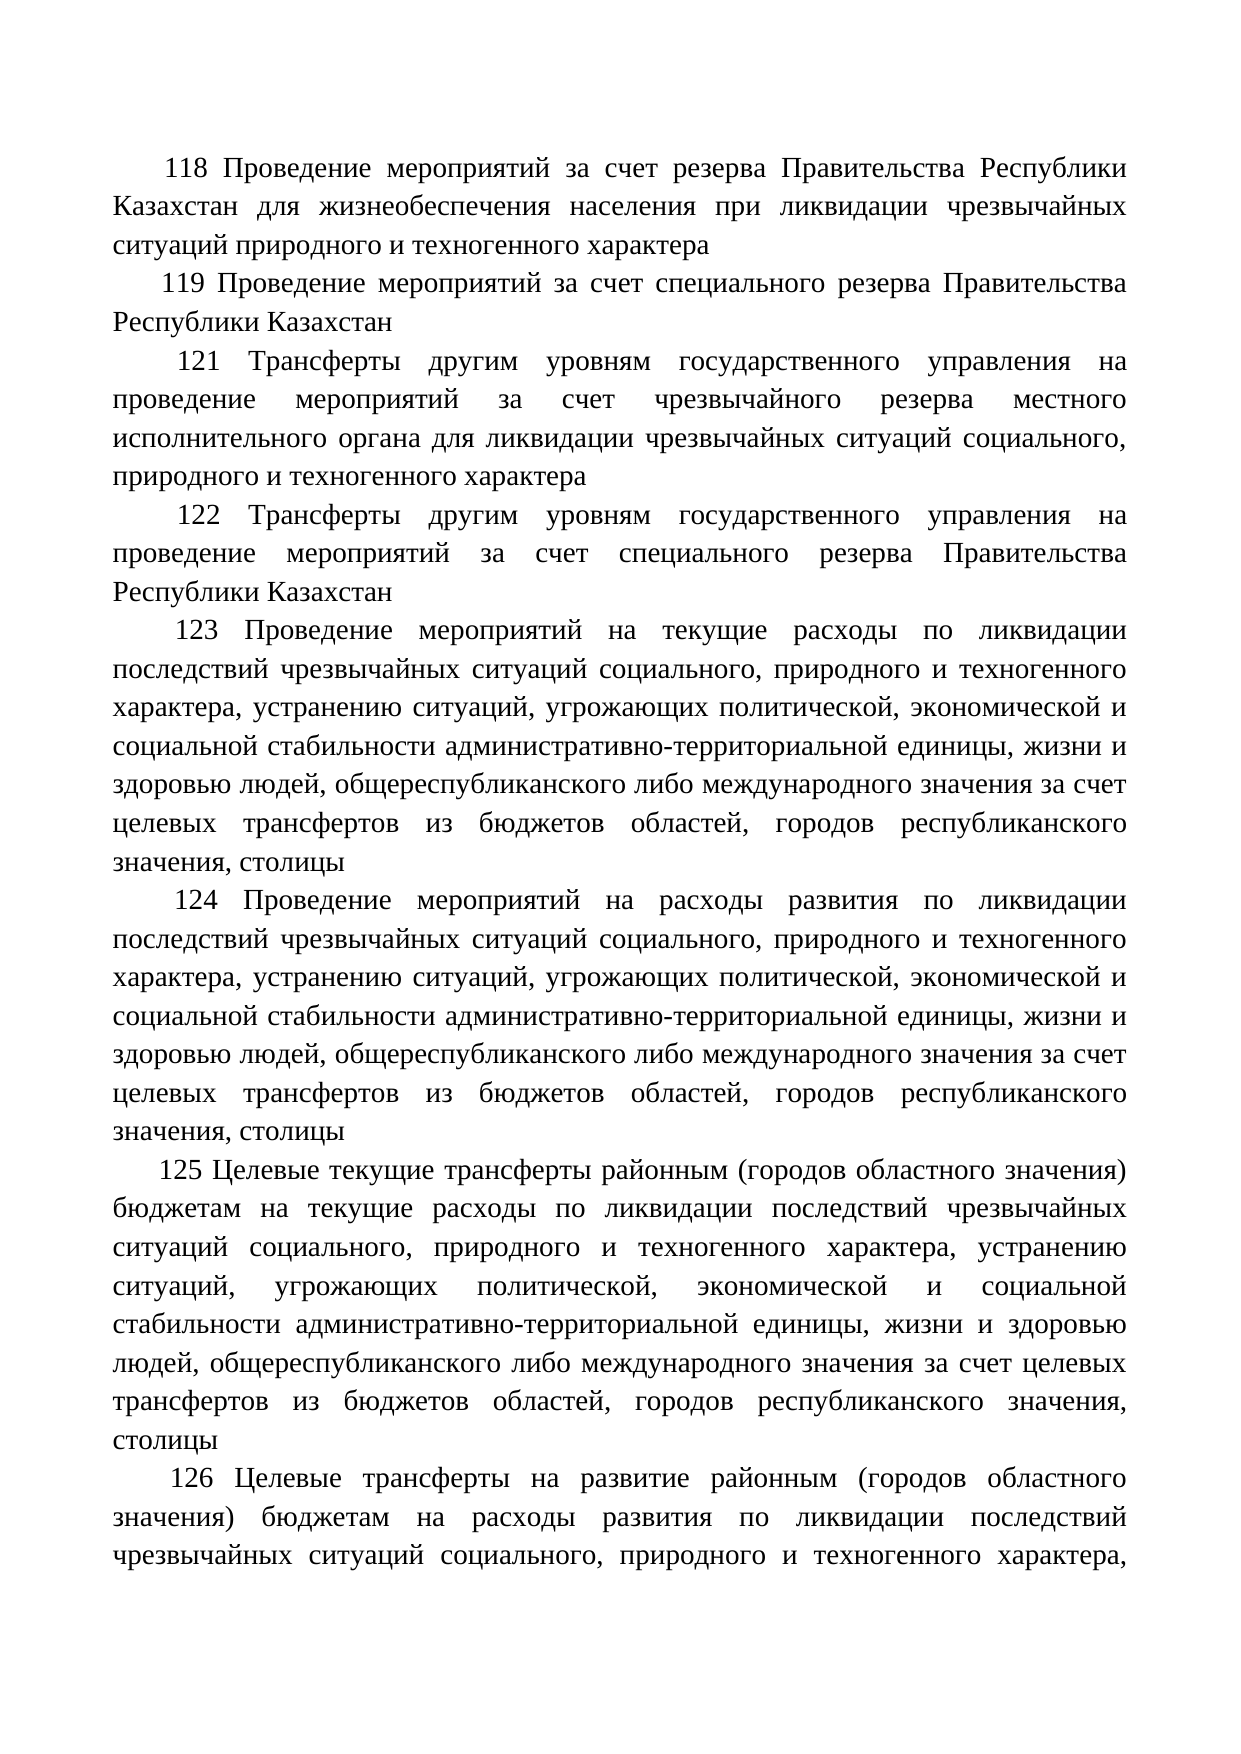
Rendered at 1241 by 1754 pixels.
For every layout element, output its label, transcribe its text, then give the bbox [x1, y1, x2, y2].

text 125 Целевые текущие трансферты районным (городов областного значения) бюджетам на текущие расходы по ликвидации последствий чрезвычайных ситуаций социального, природного и техногенного характера, устранению ситуаций, угрожающих политической, экономической и социальной стабильности административно-территориальной единицы, жизни и здоровью людей, общереспубликанского либо международного значения за счет целевых трансфертов из бюджетов областей, городов республиканского значения, столицы [112, 1152, 1128, 1455]
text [112, 1460, 1128, 1571]
text 118 Проведение мероприятий за счет резерва Правительства Республики Казахстан для жизнеобеспечения населения при ликвидации чрезвычайных ситуаций природного и техногенного характера [112, 150, 1128, 261]
text 122 Трансферты другим уровням государственного управления на проведение мероприятий за счет специального резерва Правительства Республики Казахстан [112, 497, 1128, 607]
text 124 Проведение мероприятий на расходы развития по ликвидации последствий чрезвычайных ситуаций социального, природного и техногенного характера, устранению ситуаций, угрожающих политической, экономической и социальной стабильности административно-территориальной единицы, жизни и здоровью людей, общереспубликанского либо международного значения за счет целевых трансфертов из бюджетов областей, городов республиканского значения, столицы [112, 882, 1128, 1147]
text 119 Проведение мероприятий за счет специального резерва Правительства Республики Казахстан [112, 266, 1128, 338]
text 121 Трансферты другим уровням государственного управления на проведение мероприятий за счет чрезвычайного резерва местного исполнительного органа для ликвидации чрезвычайных ситуаций социального, природного и техногенного характера [112, 343, 1128, 492]
text 123 Проведение мероприятий на текущие расходы по ликвидации последствий чрезвычайных ситуаций социального, природного и техногенного характера, устранению ситуаций, угрожающих политической, экономической и социальной стабильности административно-территориальной единицы, жизни и здоровью людей, общереспубликанского либо международного значения за счет целевых трансфертов из бюджетов областей, городов республиканского значения, столицы [112, 612, 1128, 877]
